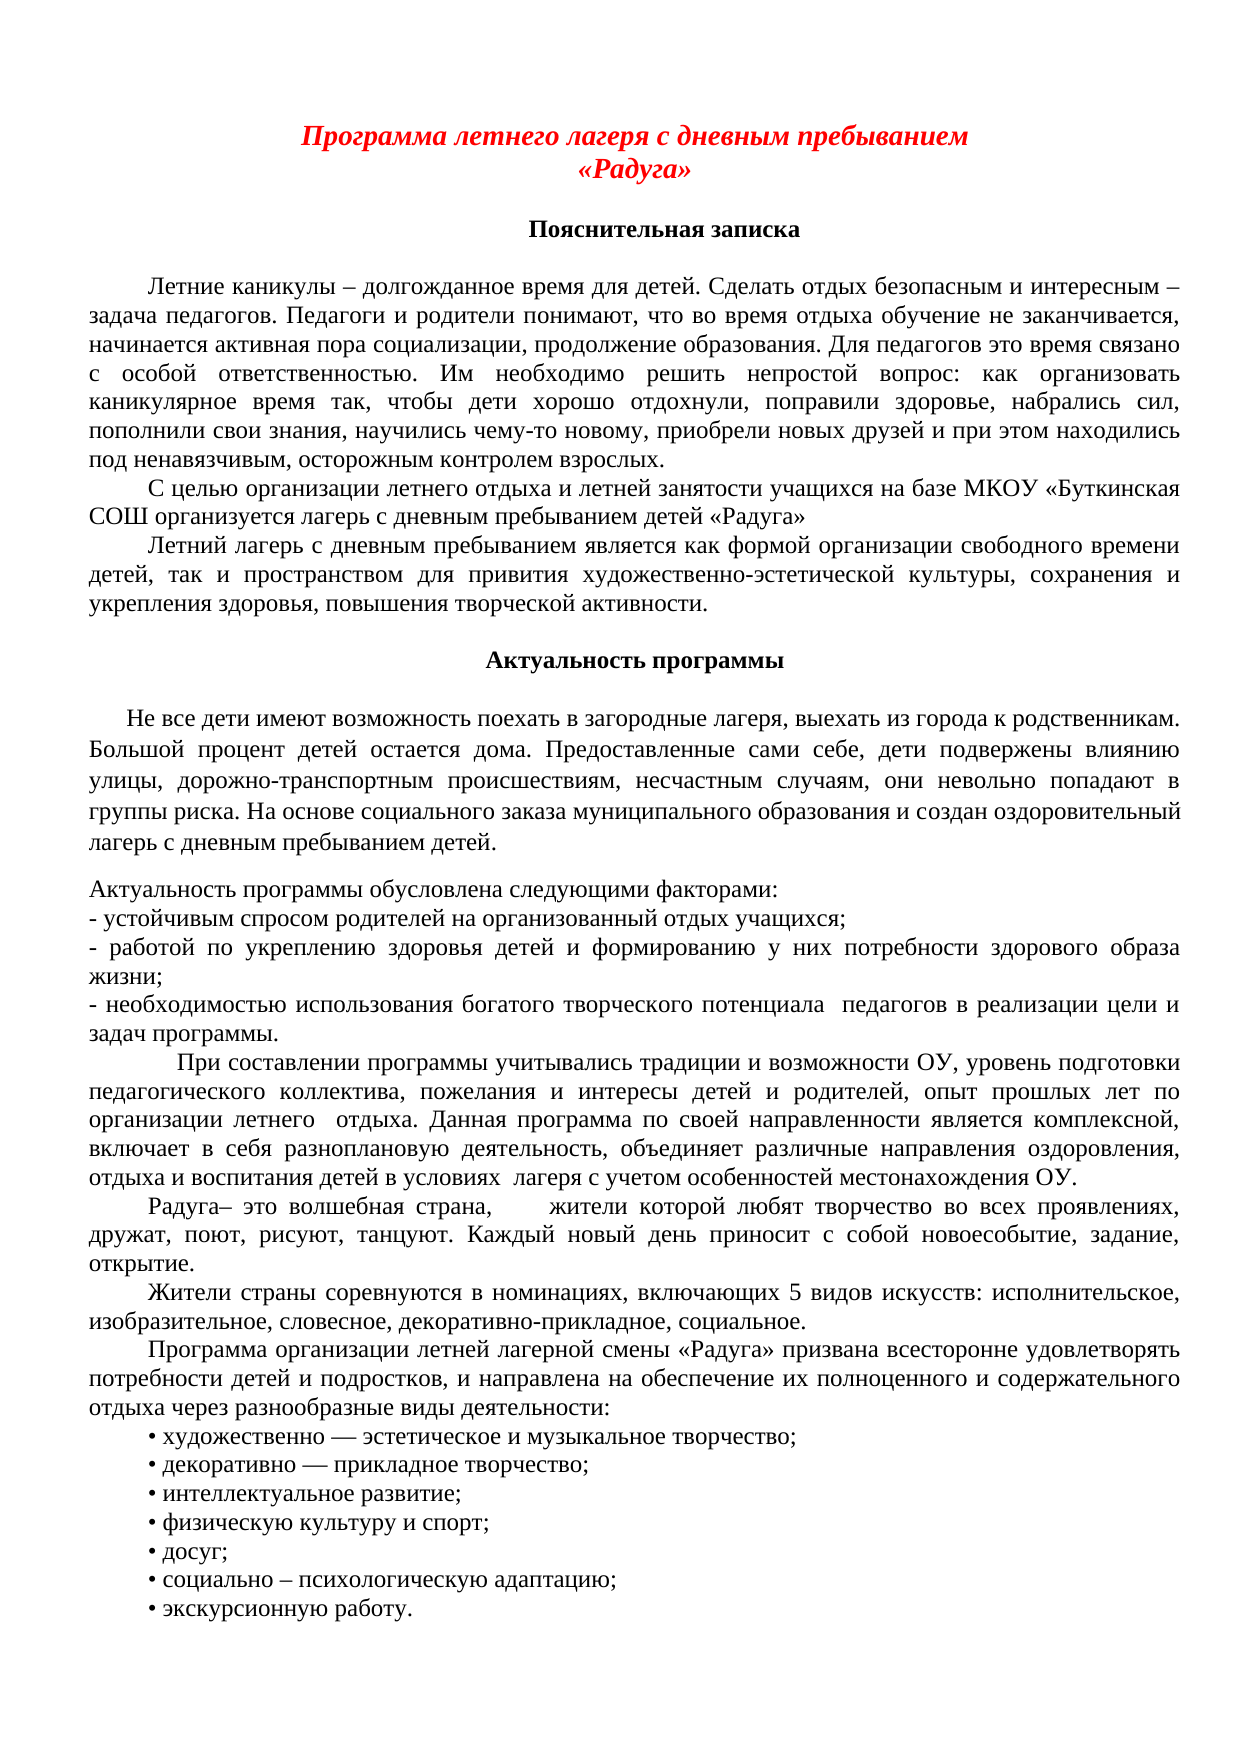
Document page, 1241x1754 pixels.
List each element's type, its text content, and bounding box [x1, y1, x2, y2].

text - устойчивым спросом родителей на организованный отдых учащихся; [88, 903, 1181, 932]
text • интеллектуальное развитие; [88, 1478, 1181, 1507]
text Актуальность программы обусловлена следующими факторами: [88, 874, 1181, 903]
text Летние каникулы – долгожданное время для детей. Сделать отдых безопасным и интересным – задача педагогов. Педагоги и родители понимают, что во время отдыха обучение не заканчивается, начинается активная пора социализации, продолжение образования. Для педагогов это время связано с особой ответственностью. Им необходимо решить непростой вопрос: как организовать каникулярное время так, чтобы дети хорошо отдохнули, поправили здоровье, набрались сил, пополнили свои знания, научились чему-то новому, приобрели новых друзей и при этом находились под ненавязчивым, осторожным контролем взрослых. [88, 271, 1181, 473]
text • социально – психологическую адаптацию; [88, 1564, 1181, 1593]
text • художественно — эстетическое и музыкальное творчество; [88, 1421, 1181, 1449]
text Пояснительная записка [88, 214, 1181, 243]
text Не все дети имеют возможность поехать в загородные лагеря, выехать из города к родственникам. Большой процент детей остается дома. Предоставленные сами себе, дети подвержены влиянию улицы, дорожно-транспортным происшествиям, несчастным случаям, они невольно попадают в группы риска. На основе социального заказа муниципального образования и создан оздоровительный лагерь с дневным пребыванием детей. [88, 703, 1181, 856]
text • декоративно — прикладное творчество; [88, 1449, 1181, 1478]
text Жители страны соревнуются в номинациях, включающих 5 видов искусств: исполнительское, изобразительное, словесное, декоративно-прикладное, социальное. [88, 1277, 1181, 1334]
text Радуга– это волшебная страна, жители которой любят творчество во всех проявлениях, дружат, поют, рисуют, танцуют. Каждый новый день приносит с собой новоесобытие, задание, открытие. [88, 1191, 1181, 1277]
text Программа летнего лагеря с дневным пребыванием [88, 118, 1181, 152]
text - необходимостью использования богатого творческого потенциала педагогов в реализации цели и задач программы. [88, 989, 1181, 1047]
text При составлении программы учитывались традиции и возможности ОУ, уровень подготовки педагогического коллектива, пожелания и интересы детей и родителей, опыт прошлых лет по организации летнего отдыха. Данная программа по своей направленности является комплексной, включает в себя разноплановую деятельность, объединяет различные направления оздоровления, отдыха и воспитания детей в условиях лагеря с учетом особенностей местонахождения ОУ. [88, 1047, 1181, 1191]
text Летний лагерь с дневным пребыванием является как формой организации свободного времени детей, так и пространством для привития художественно-эстетической культуры, сохранения и укрепления здоровья, повышения творческой активности. [88, 530, 1181, 616]
text • экскурсионную работу. [88, 1593, 1181, 1622]
text • досуг; [88, 1536, 1181, 1564]
text С целью организации летнего отдыха и летней занятости учащихся на базе МКОУ «Буткинская СОШ организуется лагерь с дневным пребыванием детей «Радуга» [88, 473, 1181, 530]
text - работой по укреплению здоровья детей и формированию у них потребности здорового образа жизни; [88, 932, 1181, 989]
text • физическую культуру и спорт; [88, 1507, 1181, 1536]
text Актуальность программы [88, 645, 1181, 674]
text Программа организации летней лагерной смены «Радуга» призвана всесторонне удовлетворять потребности детей и подростков, и направлена на обеспечение их полноценного и содержательного отдыха через разнообразные виды деятельности: [88, 1334, 1181, 1421]
text «Радуга» [88, 152, 1181, 185]
